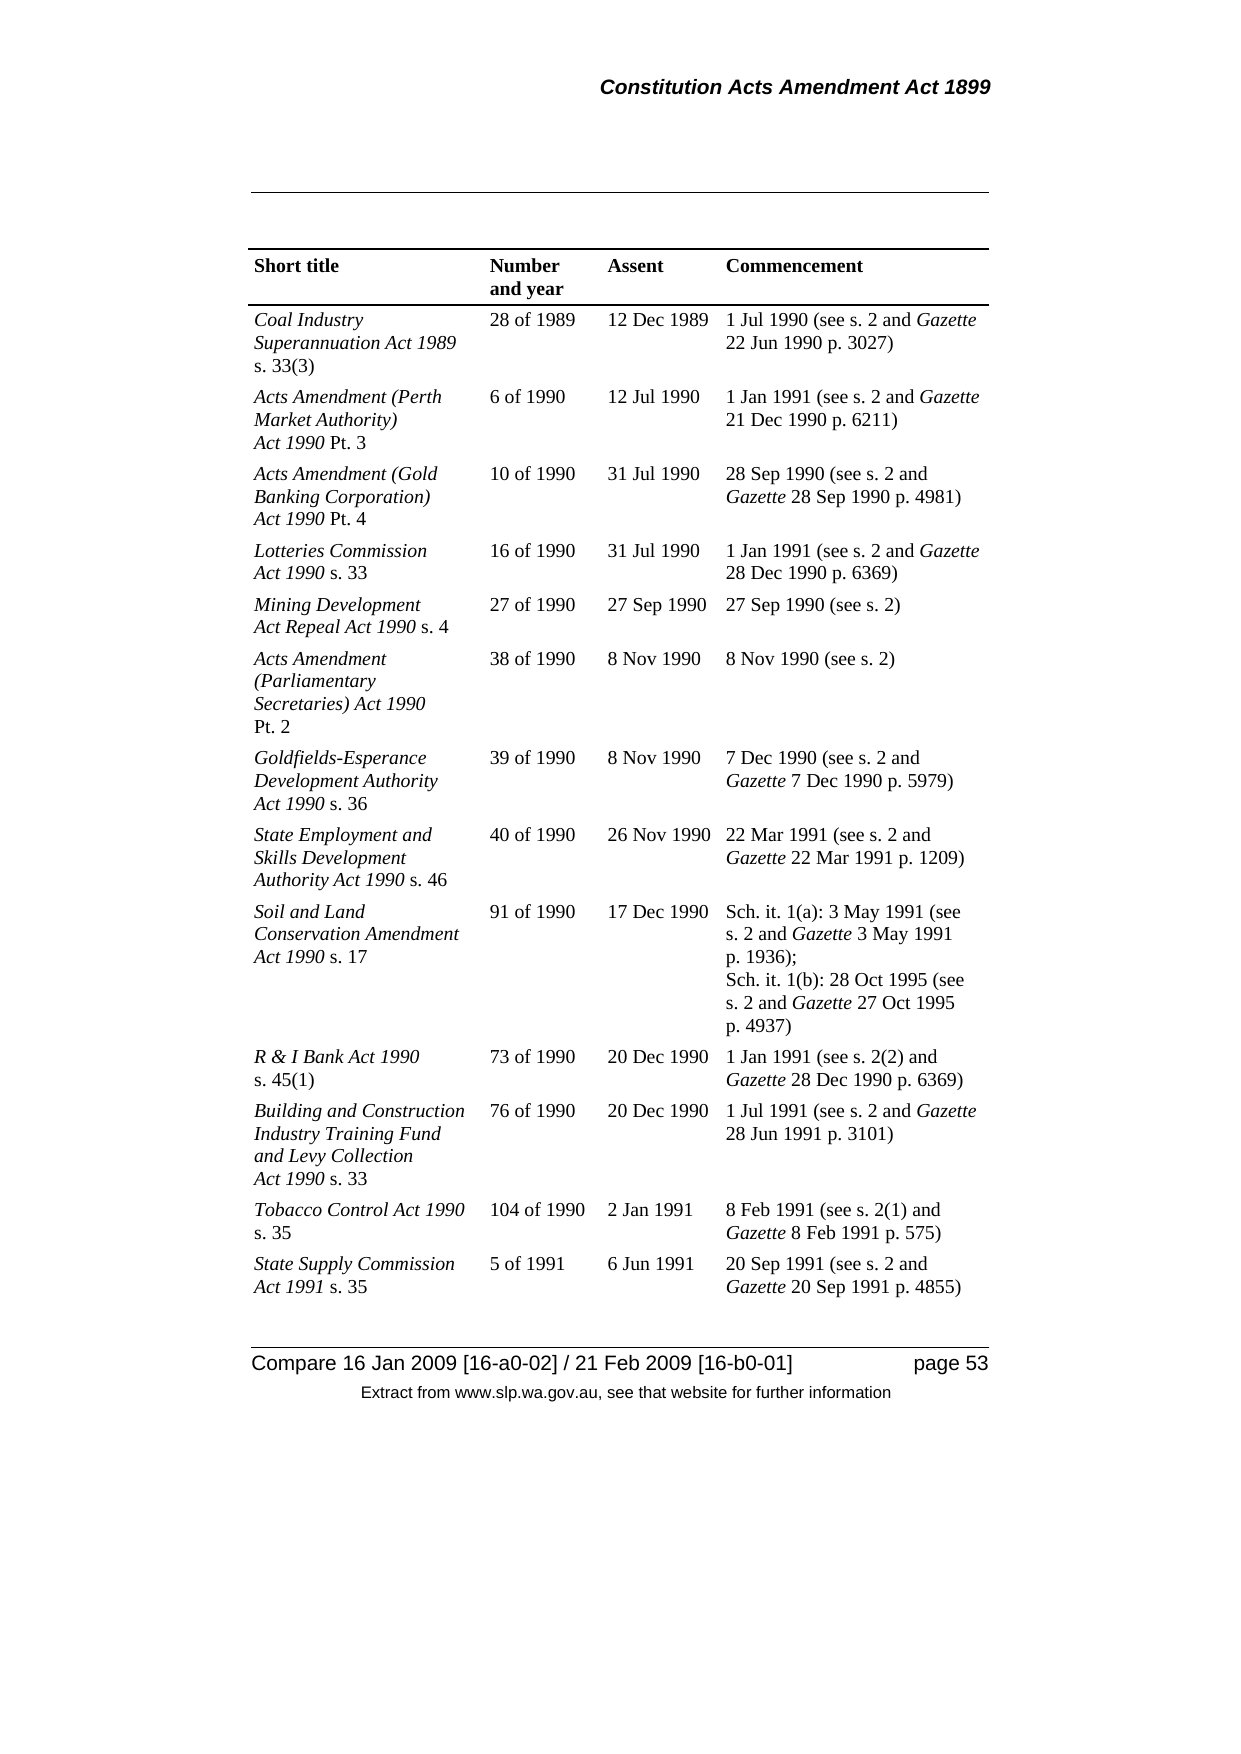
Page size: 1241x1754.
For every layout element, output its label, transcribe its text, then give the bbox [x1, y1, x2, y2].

table_cell State Supply Commission Act 1991 s. 35 [248, 1248, 484, 1302]
table_cell 6 Jun 1991 [602, 1248, 720, 1302]
table_cell 2 Jan 1991 [602, 1194, 720, 1248]
table_cell R & I Bank Act 1990 s. 45(1) [248, 1041, 484, 1094]
table_header Assent [602, 250, 720, 304]
table_cell 39 of 1990 [484, 742, 602, 819]
table_cell 104 of 1990 [484, 1194, 602, 1248]
table_cell 27 of 1990 [484, 588, 602, 642]
table_cell Acts Amendment (Gold Banking Corporation) Act 1990 Pt. 4 [248, 458, 484, 534]
table_cell 1 Jul 1991 (see s. 2 and Gazette 28 Jun 1991 p. 3101) [720, 1095, 989, 1194]
table_cell 28 Sep 1990 (see s. 2 and Gazette 28 Sep 1990 p. 4981) [720, 458, 989, 534]
table_cell 38 of 1990 [484, 642, 602, 742]
table_cell 20 Dec 1990 [602, 1041, 720, 1094]
table_cell 17 Dec 1990 [602, 895, 720, 1041]
table_cell 76 of 1990 [484, 1095, 602, 1194]
table_cell 16 of 1990 [484, 534, 602, 588]
table_cell Soil and Land Conservation Amendment Act 1990 s. 17 [248, 895, 484, 1041]
table_cell 31 Jul 1990 [602, 534, 720, 588]
table_header Commencement [720, 250, 989, 304]
table_cell 1 Jan 1991 (see s. 2 and Gazette 21 Dec 1990 p. 6211) [720, 381, 989, 458]
table_cell Sch. it. 1(a): 3 May 1991 (see s. 2 and Gazette 3 May 1991 p. 1936); Sch. it. 1(b): 28 Oct 1995 (see s. 2 and Gazette 27 Oct 1995 p. 4937) [720, 895, 989, 1041]
table_cell 1 Jan 1991 (see s. 2(2) and Gazette 28 Dec 1990 p. 6369) [720, 1041, 989, 1094]
table_cell 7 Dec 1990 (see s. 2 and Gazette 7 Dec 1990 p. 5979) [720, 742, 989, 819]
table_header Number and year [484, 250, 602, 304]
table_cell 10 of 1990 [484, 458, 602, 534]
table_cell 20 Sep 1991 (see s. 2 and Gazette 20 Sep 1991 p. 4855) [720, 1248, 989, 1302]
table_cell 40 of 1990 [484, 819, 602, 895]
table_cell Coal Industry Superannuation Act 1989 s. 33(3) [248, 306, 484, 381]
table_cell 73 of 1990 [484, 1041, 602, 1094]
table_cell 8 Nov 1990 (see s. 2) [720, 642, 989, 742]
table_cell State Employment and Skills Development Authority Act 1990 s. 46 [248, 819, 484, 895]
table_cell Acts Amendment (Parliamentary Secretaries) Act 1990 Pt. 2 [248, 642, 484, 742]
table_cell 91 of 1990 [484, 895, 602, 1041]
table_cell 8 Nov 1990 [602, 642, 720, 742]
table_cell 8 Nov 1990 [602, 742, 720, 819]
table_cell 12 Dec 1989 [602, 306, 720, 381]
table_cell Acts Amendment (Perth Market Authority) Act 1990 Pt. 3 [248, 381, 484, 458]
table_cell 1 Jul 1990 (see s. 2 and Gazette 22 Jun 1990 p. 3027) [720, 306, 989, 381]
table_cell 27 Sep 1990 (see s. 2) [720, 588, 989, 642]
table_cell Mining Development Act Repeal Act 1990 s. 4 [248, 588, 484, 642]
table_cell 12 Jul 1990 [602, 381, 720, 458]
table_cell Goldfields-Esperance Development Authority Act 1990 s. 36 [248, 742, 484, 819]
table_cell Building and Construction Industry Training Fund and Levy Collection Act 1990 s. 33 [248, 1095, 484, 1194]
table_cell 6 of 1990 [484, 381, 602, 458]
table_cell 22 Mar 1991 (see s. 2 and Gazette 22 Mar 1991 p. 1209) [720, 819, 989, 895]
table_cell 31 Jul 1990 [602, 458, 720, 534]
table_cell 1 Jan 1991 (see s. 2 and Gazette 28 Dec 1990 p. 6369) [720, 534, 989, 588]
table_cell Lotteries Commission Act 1990 s. 33 [248, 534, 484, 588]
table_cell 20 Dec 1990 [602, 1095, 720, 1194]
table_header Short title [248, 250, 484, 304]
table_cell 5 of 1991 [484, 1248, 602, 1302]
table_cell 28 of 1989 [484, 306, 602, 381]
table_cell 27 Sep 1990 [602, 588, 720, 642]
table_cell Tobacco Control Act 1990 s. 35 [248, 1194, 484, 1248]
table_cell 8 Feb 1991 (see s. 2(1) and Gazette 8 Feb 1991 p. 575) [720, 1194, 989, 1248]
table_cell 26 Nov 1990 [602, 819, 720, 895]
